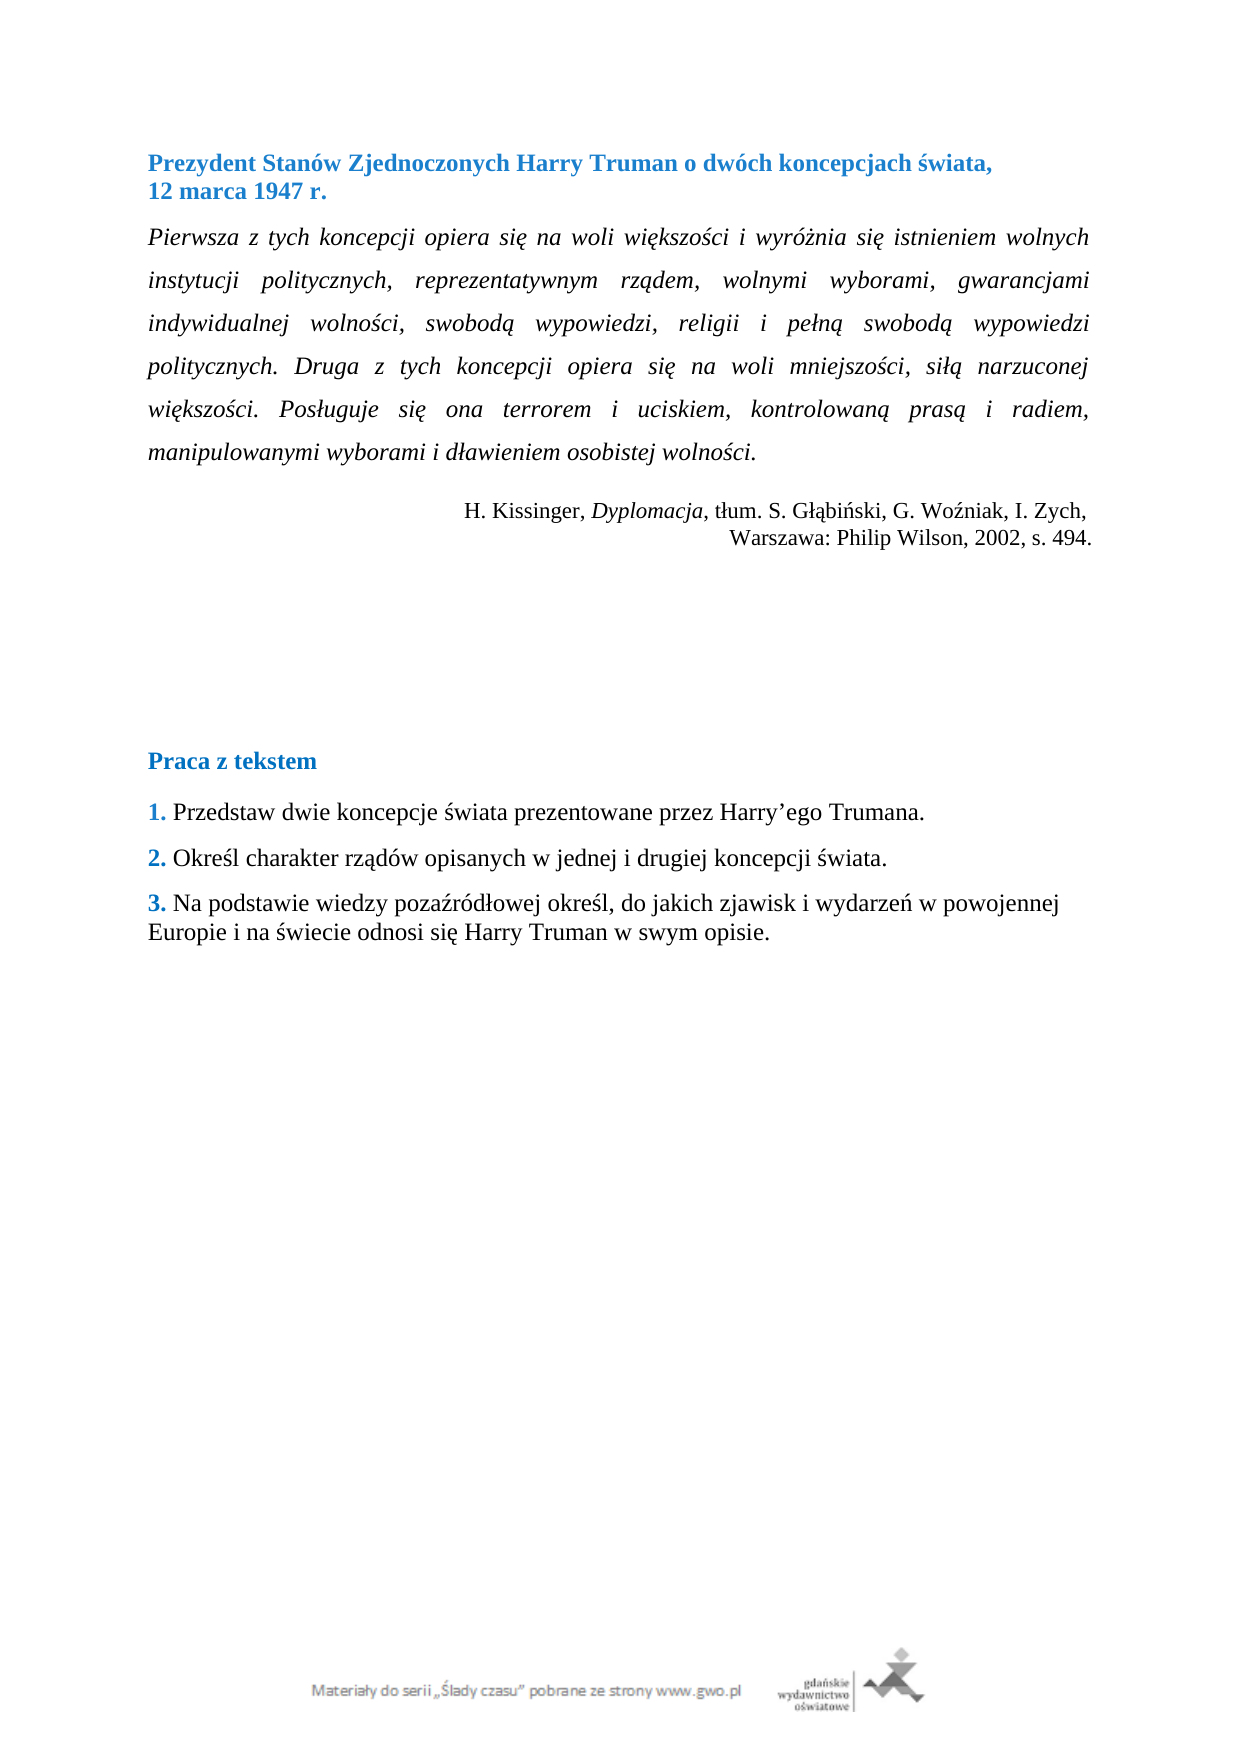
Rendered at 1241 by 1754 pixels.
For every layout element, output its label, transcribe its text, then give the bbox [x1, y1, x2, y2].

text H. Kissinger, Dyplomacja, tłum. S. Głąbiński, G. Woźniak, I. Zych, Warszawa: Philip Wilson, 2002, s. 494. [148, 497, 1093, 550]
text Praca z tekstem [148, 746, 1093, 774]
picture [310, 1647, 930, 1712]
text 3. Na podstawie wiedzy pozaźródłowej określ, do jakich zjawisk i wydarzeń w powojennej Europie i na świecie odnosi się Harry Truman w swym opisie. [148, 888, 1093, 946]
text Pierwsza z tych koncepcji opiera się na woli większości i wyróżnia się istnieniem wolnych instytucji politycznych, reprezentatywnym rządem, wolnymi wyborami, gwarancjami indywidualnej wolności, swobodą wypowiedzi, religii i pełną swobodą wypowiedzi politycznych. Druga z tych koncepcji opiera się na woli mniejszości, siłą narzuconej większości. Posługuje się ona terrorem i uciskiem, kontrolowaną prasą i radiem, manipulowanymi wyborami i dławieniem osobistej wolności. [148, 222, 1093, 466]
text 2. Określ charakter rządów opisanych w jednej i drugiej koncepcji świata. [148, 843, 1093, 871]
text 1. Przedstaw dwie koncepcje świata prezentowane przez Harry’ego Trumana. [148, 797, 1093, 826]
text Prezydent Stanów Zjednoczonych Harry Truman o dwóch koncepcjach świata, 12 marca 1947 r. [148, 148, 1093, 205]
